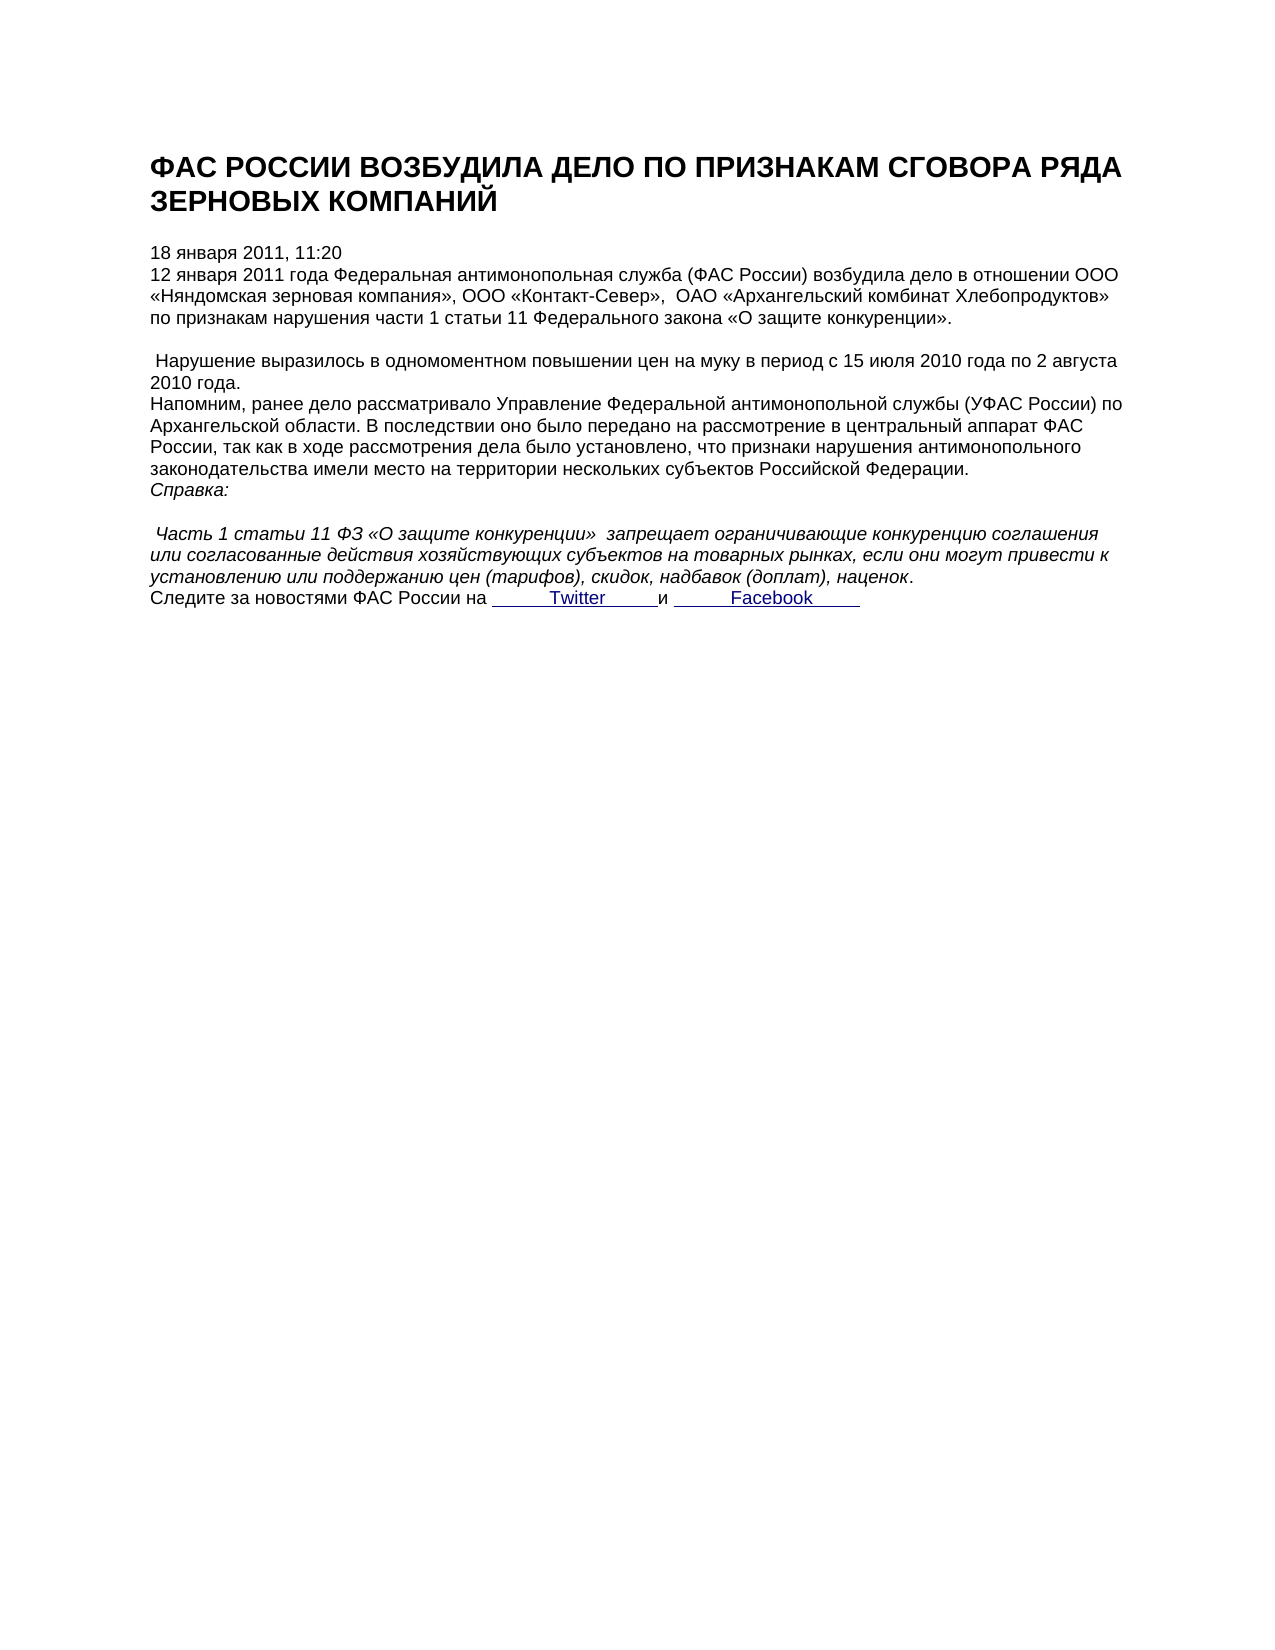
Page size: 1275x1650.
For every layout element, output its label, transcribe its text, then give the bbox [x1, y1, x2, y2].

text Следите за новостями ФАС России на Twitter и Facebook [150, 587, 1125, 609]
subtitle ФАС России возбудила дело по признакам сговора ряда зерновых компаний [150, 150, 1125, 217]
text Напомним, ранее дело рассматривало Управление Федеральной антимонопольной службы (УФАС России) по Архангельской области. В последствии оно было передано на рассмотрение в центральный аппарат ФАС России, так как в ходе рассмотрения дела было установлено, что признаки нарушения антимонопольного законодательства имели место на территории нескольких субъектов Российской Федерации. [150, 393, 1125, 479]
text 12 января 2011 года Федеральная антимонопольная служба (ФАС России) возбудила дело в отношении ООО «Няндомская зерновая компания», ООО «Контакт-Север», ОАО «Архангельский комбинат Хлебопродуктов» по признакам нарушения части 1 статьи 11 Федерального закона «О защите конкуренции». Нарушение выразилось в одномоментном повышении цен на муку в период с 15 июля 2010 года по 2 августа 2010 года. [150, 350, 1125, 393]
text Справка: Часть 1 статьи 11 ФЗ «О защите конкуренции» запрещает ограничивающие конкуренцию соглашения или согласованные действия хозяйствующих субъектов на товарных рынках, если они могут привести к установлению или поддержанию цен (тарифов), скидок, надбавок (доплат), наценок. [150, 522, 1125, 587]
text 18 января 2011, 11:20 [150, 242, 1125, 264]
